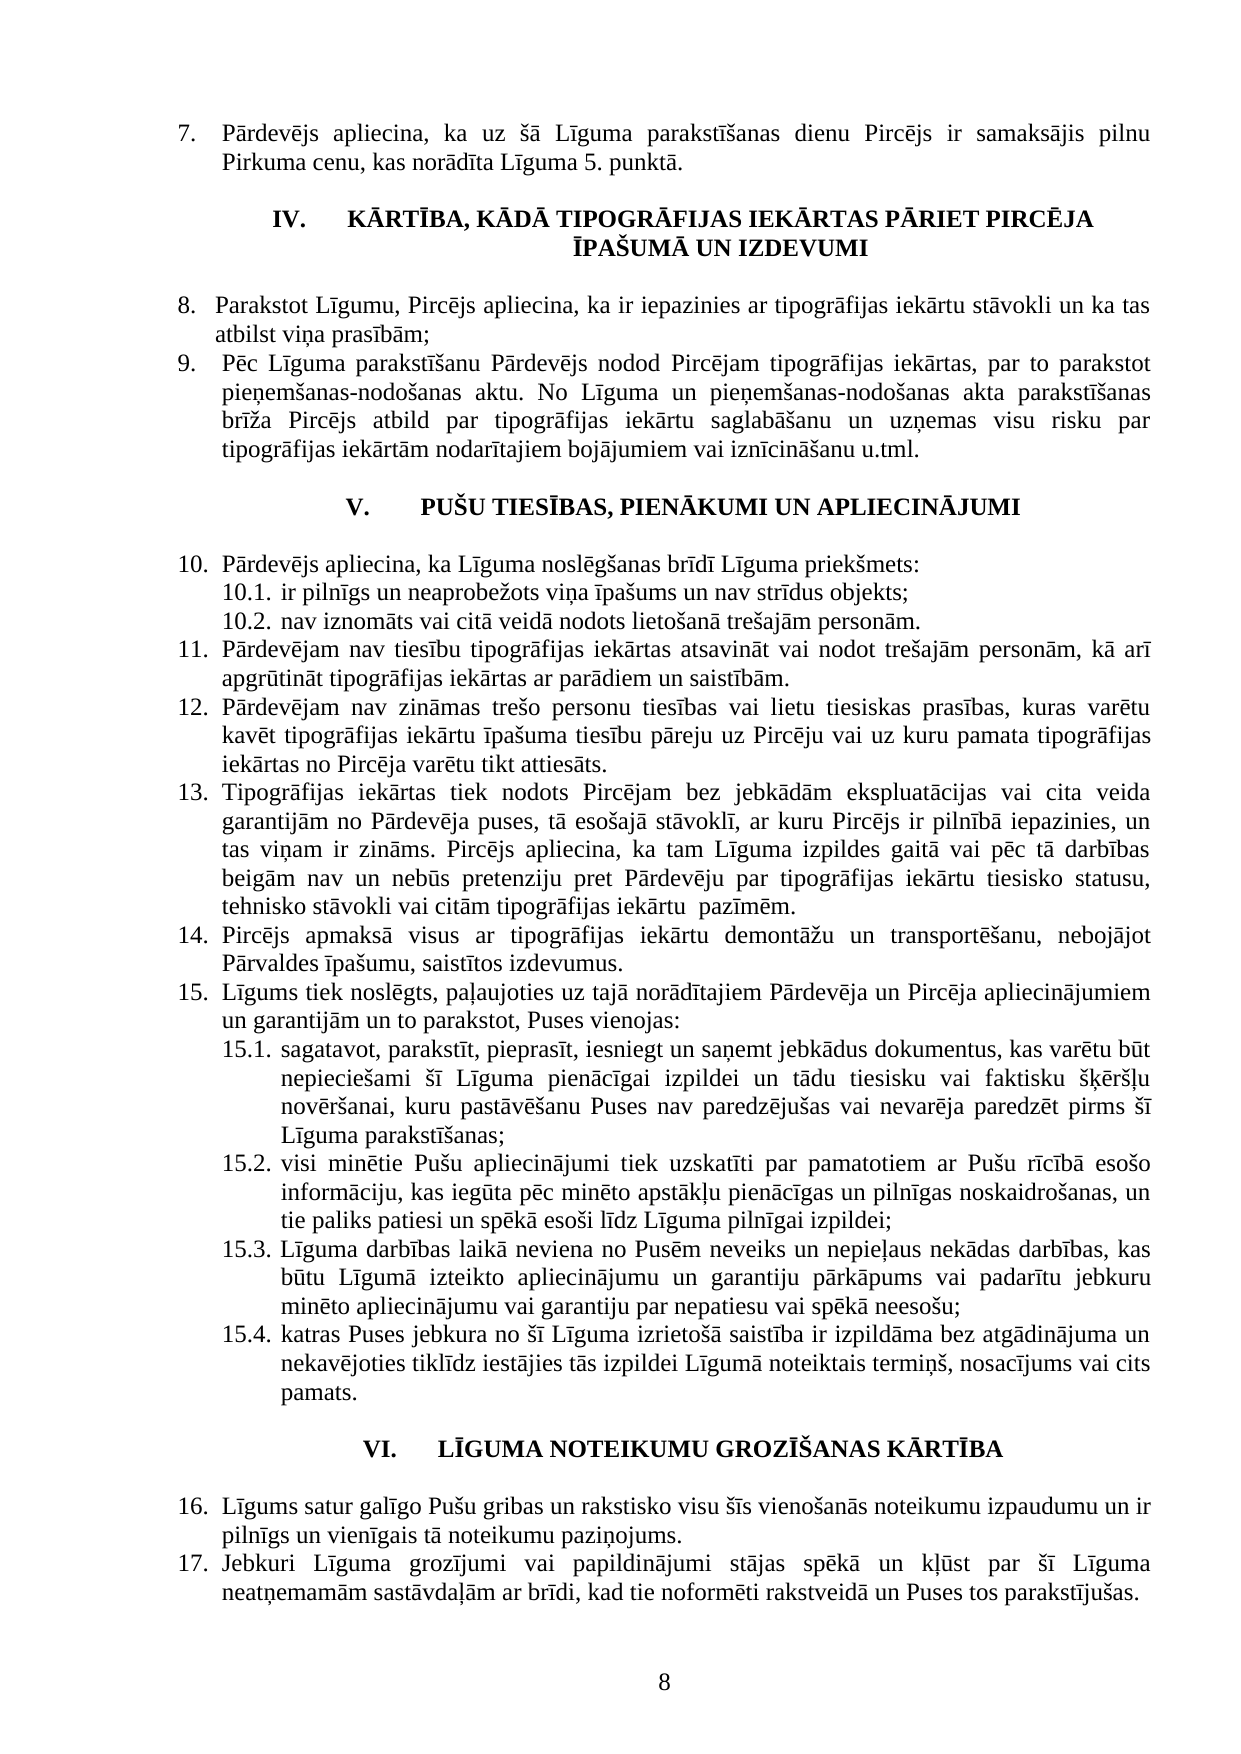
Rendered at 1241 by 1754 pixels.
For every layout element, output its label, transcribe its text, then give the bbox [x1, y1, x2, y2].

list nav iznomāts vai citā veidā nodots lietošanā trešajām personām. [222, 664, 1152, 692]
list PUŠU TIESĪBAS, PIENĀKUMI UN APLIECINĀJUMI [215, 549, 1152, 578]
list Līgums satur galīgo Pušu gribas un rakstisko visu šīs vienošanās noteikumu izpaudumu un ir pilnīgs un vienīgais tā noteikumu paziņojums. [177, 1549, 1152, 1606]
list Pārdevējam nav zināmas trešo personu tiesības vai lietu tiesiskas prasības, kuras varētu kavēt tipogrāfijas iekārtu īpašuma tiesību pāreju uz Pircēju vai uz kuru pamata tipogrāfijas iekārtas no Pircēja varētu tikt attiesāts. [177, 749, 1152, 835]
list sagatavot, parakstīt, pieprasīt, iesniegt un saņemt jebkādus dokumentus, kas varētu būt nepieciešami šī Līguma pienācīgai izpildei un tādu tiesisku vai faktisku šķēršļu novēršanai, kuru pastāvēšanu Puses nav paredzējušas vai nevarēja paredzēt pirms šī Līguma parakstīšanas; [222, 1092, 1152, 1206]
list Parakstot Līgumu, Pircējs apliecina, ka ir iepazinies ar tipogrāfijas iekārtu stāvokli un ka tas atbilst viņa prasībām; [177, 348, 1152, 406]
list Tipogrāfijas iekārtas tiek nodots Pircējam bez jebkādām ekspluatācijas vai cita veida garantijām no Pārdevēja puses, tā esošajā stāvoklī, ar kuru Pircējs ir pilnībā iepazinies, un tas viņam ir zināms. Pircējs apliecina, ka tam Līguma izpildes gaitā vai pēc tā darbības beigām nav un nebūs pretenziju pret Pārdevēju par tipogrāfijas iekārtu tiesisko statusu, tehnisko stāvokli vai citām tipogrāfijas iekārtu pazīmēm. [177, 835, 1152, 978]
list Līgums tiek noslēgts, paļaujoties uz tajā norādītajiem Pārdevēja un Pircēja apliecinājumiem un garantijām un to parakstot, Puses vienojas: [177, 1035, 1152, 1092]
list KĀRTĪBA, KĀDĀ TIPOGRĀFIJAS IEKĀRTAS PĀRIET PIRCĒJA ĪPAŠUMĀ UN IZDEVUMI [215, 262, 1152, 319]
list Pārdevējs apliecina, ka Līguma noslēgšanas brīdī Līguma priekšmets: [177, 607, 1152, 635]
list ir pilnīgs un neaprobežots viņa īpašums un nav strīdus objekts; [222, 635, 1152, 664]
list Pārdevējs apliecina, ka uz šā Līguma parakstīšanas dienu Pircējs ir samaksājis pilnu Pirkuma cenu, kas norādīta Līguma 5. punktā. [177, 176, 1152, 233]
list LĪGUMA NOTEIKUMU GROZĪŠANAS KĀRTĪBA [215, 1492, 1152, 1521]
list Pircējs apmaksā visus ar tipogrāfijas iekārtu demontāžu un transportēšanu, nebojājot Pārvaldes īpašumu, saistītos izdevumus. [177, 978, 1152, 1035]
list Pirkuma cenā ir iekļautas tipogrāfijas iekārtu demontāžas un transportēšanas izmaksas, nebojājot Pārdevēja īpašumu. [177, 118, 1152, 176]
list visi minētie Pušu apliecinājumi tiek uzskatīti par pamatotiem ar Pušu rīcībā esošo informāciju, kas iegūta pēc minēto apstākļu pienācīgas un pilnīgas noskaidrošanas, un tie paliks patiesi un spēkā esoši līdz Līguma pilnīgai izpildei; [222, 1206, 1152, 1292]
list Līguma darbības laikā neviena no Pusēm neveiks un nepieļaus nekādas darbības, kas būtu Līgumā izteikto apliecinājumu un garantiju pārkāpums vai padarītu jebkuru minēto apliecinājumu vai garantiju par nepatiesu vai spēkā neesošu; [222, 1292, 1152, 1377]
list Pārdevējam nav tiesību tipogrāfijas iekārtas atsavināt vai nodot trešajām personām, kā arī apgrūtināt tipogrāfijas iekārtas ar parādiem un saistībām. [177, 692, 1152, 749]
list katras Puses jebkura no šī Līguma izrietošā saistība ir izpildāma bez atgādinājuma un nekavējoties tiklīdz iestājies tās izpildei Līgumā noteiktais termiņš, nosacījums vai cits pamats. [222, 1377, 1152, 1463]
list Pēc Līguma parakstīšanu Pārdevējs nodod Pircējam tipogrāfijas iekārtas, par to parakstot pieņemšanas-nodošanas aktu. No Līguma un pieņemšanas-nodošanas akta parakstīšanas brīža Pircējs atbild par tipogrāfijas iekārtu saglabāšanu un uzņemas visu risku par tipogrāfijas iekārtām nodarītajiem bojājumiem vai iznīcināšanu u.tml. [177, 406, 1152, 521]
